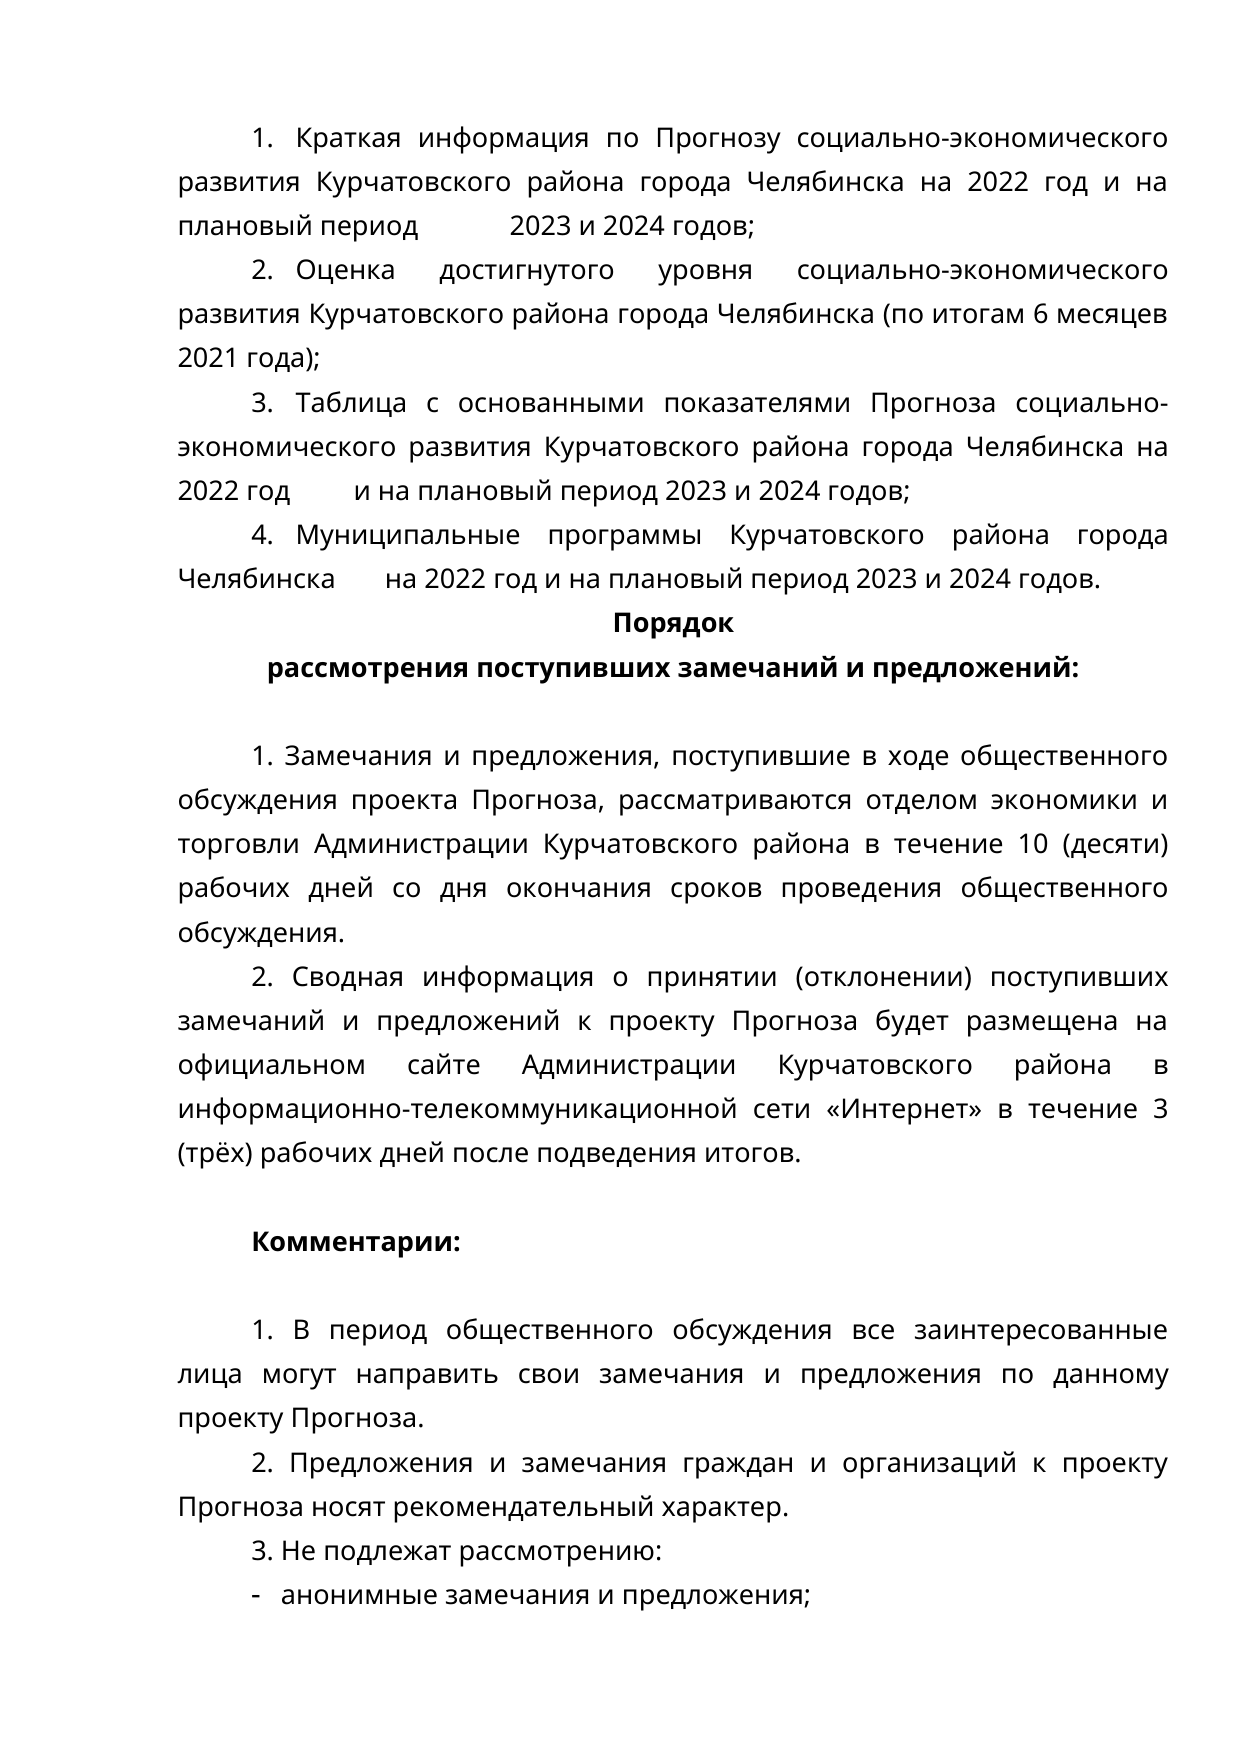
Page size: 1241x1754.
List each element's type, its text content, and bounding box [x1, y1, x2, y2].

list Краткая информация по Прогнозу социально-экономического развития Курчатовского района города Челябинска на 2022 год и на плановый период 2023 и 2024 годов; [177, 118, 1169, 243]
list анонимные замечания и предложения; [177, 1576, 1169, 1612]
text 1. Замечания и предложения, поступившие в ходе общественного обсуждения проекта Прогноза, рассматриваются отделом экономики и торговли Администрации Курчатовского района в течение 10 (десяти) рабочих дней со дня окончания сроков проведения общественного обсуждения. [177, 736, 1169, 950]
list Оценка достигнутого уровня социально-экономического развития Курчатовского района города Челябинска (по итогам 6 месяцев 2021 года); [177, 251, 1169, 376]
text 1. В период общественного обсуждения все заинтересованные лица могут направить свои замечания и предложения по данному проекту Прогноза. [177, 1311, 1169, 1436]
text 2. Предложения и замечания граждан и организаций к проекту Прогноза носят рекомендательный характер. [177, 1443, 1169, 1524]
text Комментарии: [177, 1222, 1169, 1259]
text рассмотрения поступивших замечаний и предложений: [177, 648, 1169, 685]
text 2. Сводная информация о принятии (отклонении) поступивших замечаний и предложений к проекту Прогноза будет размещена на официальном сайте Администрации Курчатовского района в информационно-телекоммуникационной сети «Интернет» в течение 3 (трёх) рабочих дней после подведения итогов. [177, 957, 1169, 1171]
text Порядок [177, 604, 1169, 641]
list Таблица с основанными показателями Прогноза социально-экономического развития Курчатовского района города Челябинска на 2022 год и на плановый период 2023 и 2024 годов; [177, 383, 1169, 508]
list Муниципальные программы Курчатовского района города Челябинска на 2022 год и на плановый период 2023 и 2024 годов. [177, 516, 1169, 597]
text 3. Не подлежат рассмотрению: [177, 1531, 1169, 1568]
